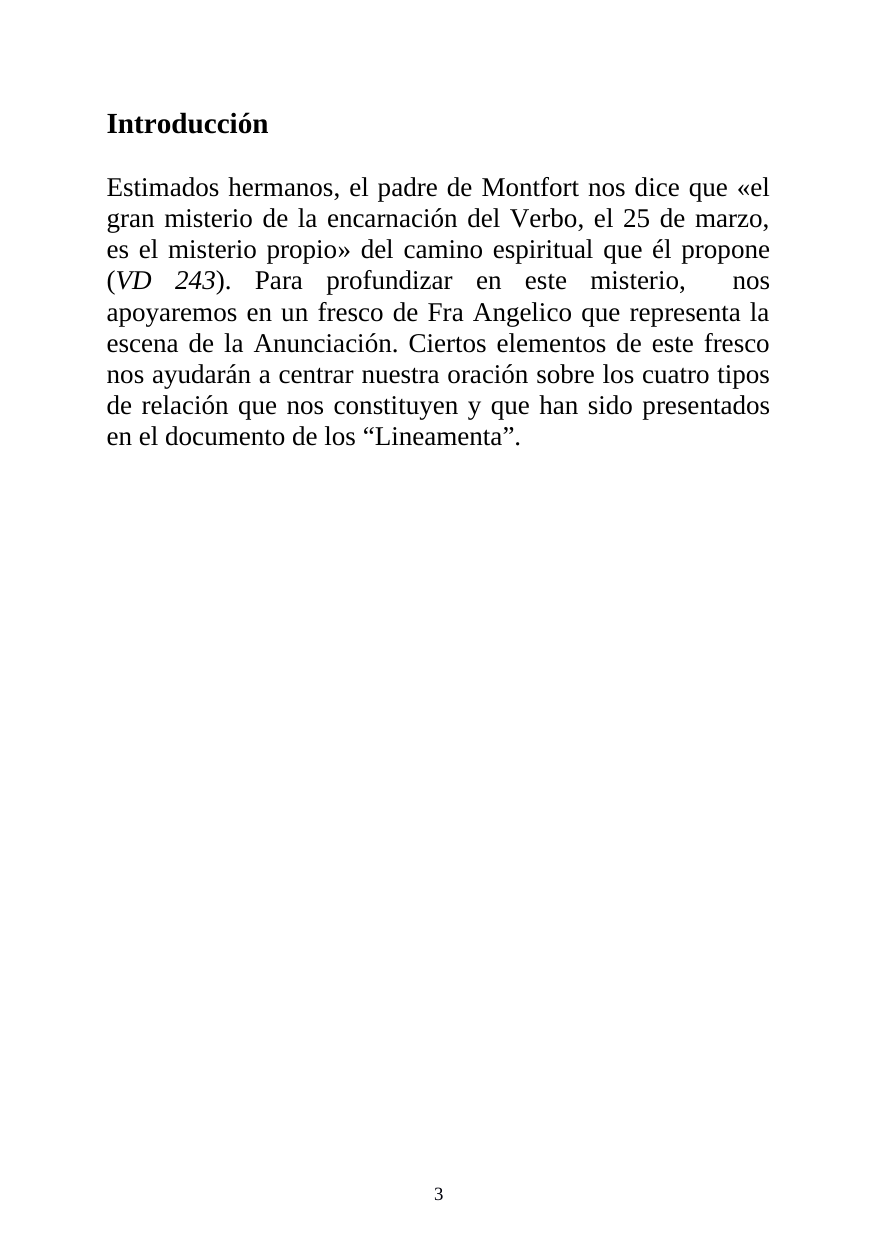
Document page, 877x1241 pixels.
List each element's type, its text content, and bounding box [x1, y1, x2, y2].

text Introducción [106, 106, 771, 140]
text Estimados hermanos, el padre de Montfort nos dice que «el gran misterio de la encarnación del Verbo, el 25 de marzo, es el misterio propio» del camino espiritual que él propone (VD 243). Para profundizar en este misterio, nos apoyaremos en un fresco de Fra Angelico que representa la escena de la Anunciación. Ciertos elementos de este fresco nos ayudarán a centrar nuestra oración sobre los cuatro tipos de relación que nos constituyen y que han sido presentados en el documento de los “Lineamenta”. [106, 171, 771, 451]
